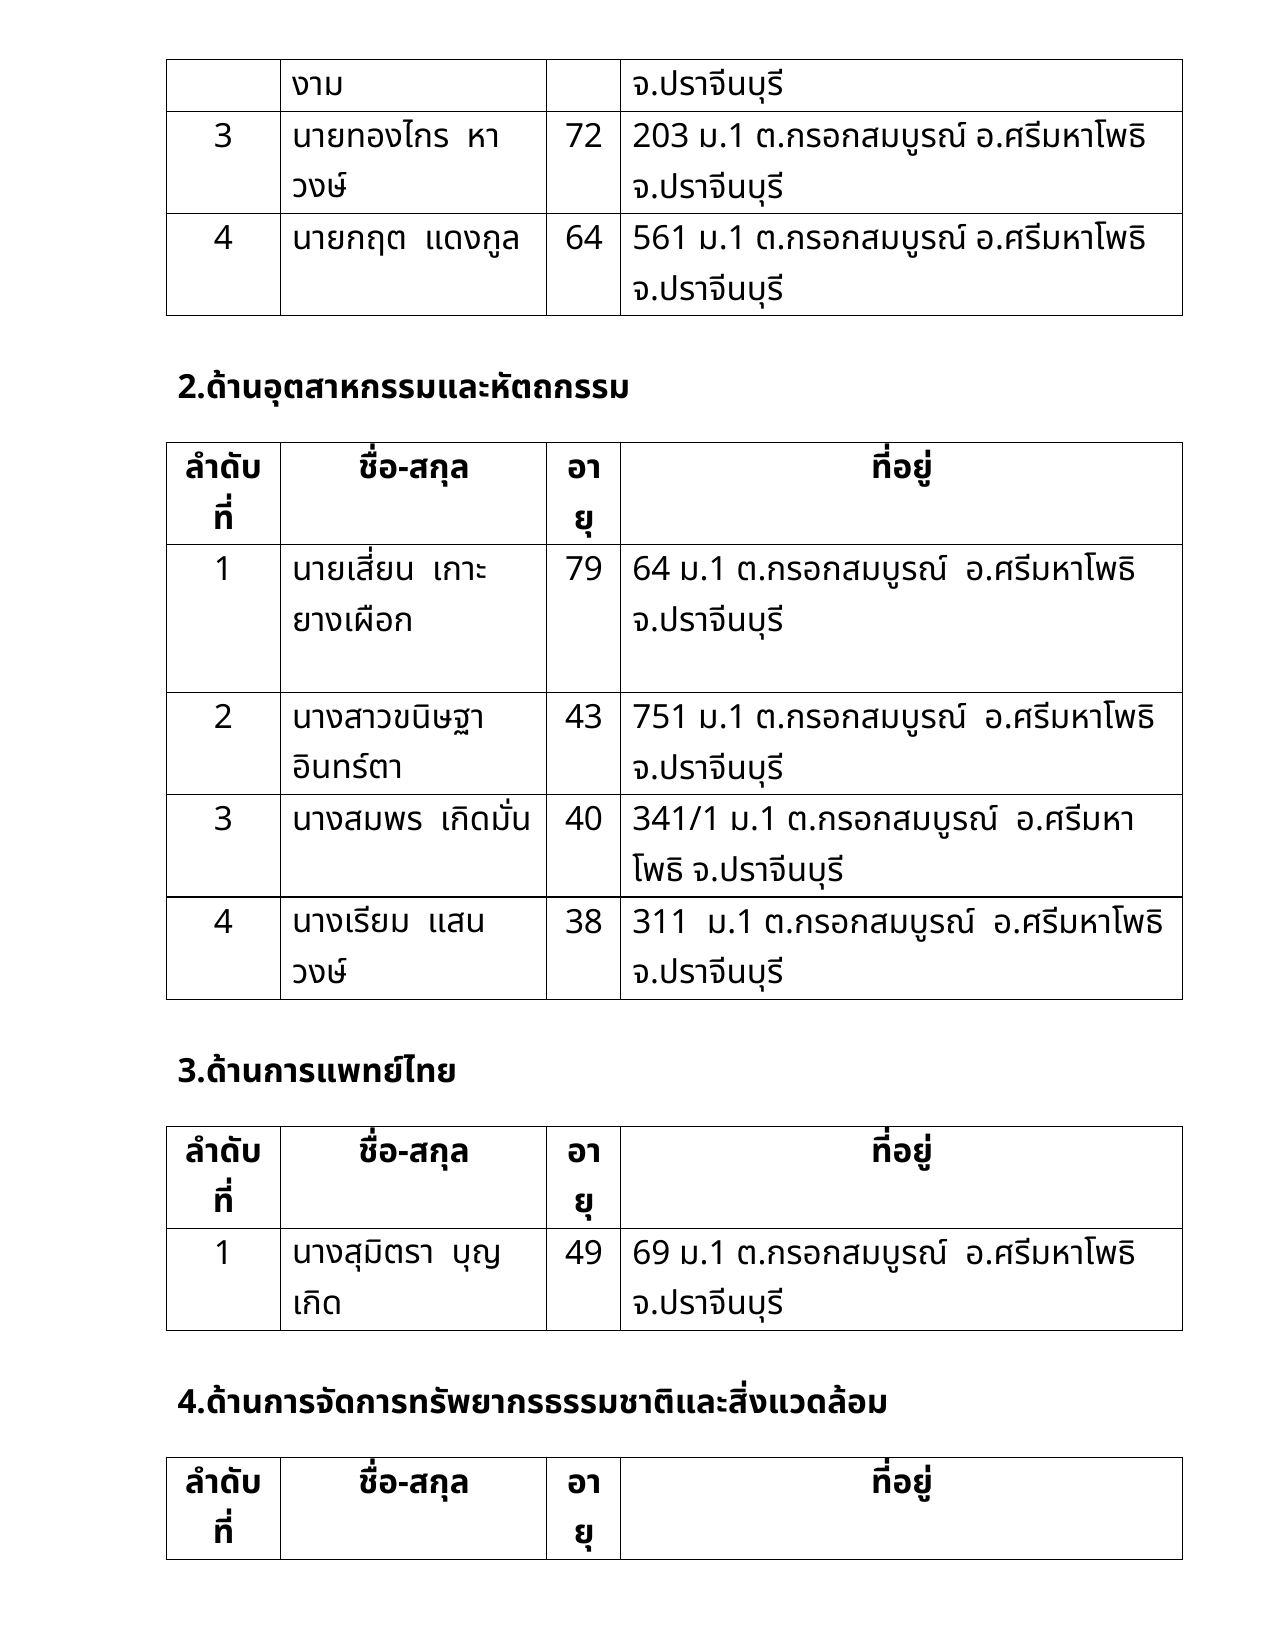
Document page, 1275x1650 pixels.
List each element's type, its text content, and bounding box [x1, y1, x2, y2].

table_cell 40 [547, 795, 620, 896]
table_cell 341/1 ม.1 ต.กรอกสมบูรณ์ อ.ศรีมหาโพธิ จ.ปราจีนบุรี [621, 795, 1182, 896]
table_header อายุ [547, 443, 620, 544]
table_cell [621, 60, 1182, 111]
table_header อายุ [547, 1127, 620, 1227]
table_header ลำดับที่ [167, 1127, 280, 1227]
table_cell นางสาวขนิษฐา อินทร์ตา [281, 693, 546, 794]
table_header ชื่อ-สกุล [281, 1458, 546, 1558]
table_cell 49 [547, 1229, 620, 1330]
table_cell นางสมพร เกิดมั่น [281, 795, 546, 896]
table_cell 3 [167, 795, 280, 896]
table_cell นางเรียม แสนวงษ์ [281, 898, 546, 999]
table_header ลำดับที่ [167, 1458, 280, 1558]
text 2.ด้านอุตสาหกรรมและหัตถกรรม [177, 363, 1157, 414]
table_cell 561 ม.1 ต.กรอกสมบูรณ์ อ.ศรีมหาโพธิ จ.ปราจีนบุรี [621, 214, 1182, 315]
text 4.ด้านการจัดการทรัพยากรธรรมชาติและสิ่งแวดล้อม [177, 1378, 1157, 1428]
table_cell นางสุมิตรา บุญเกิด [281, 1229, 546, 1330]
table_cell 1 [167, 1229, 280, 1330]
table_cell 2 [167, 693, 280, 794]
table_cell 64 ม.1 ต.กรอกสมบูรณ์ อ.ศรีมหาโพธิ จ.ปราจีนบุรี [621, 545, 1182, 692]
table_cell นายสมชาย รื่นสดงาม [281, 60, 546, 111]
table_header อายุ [547, 1458, 620, 1558]
table_header ที่อยู่ [621, 1127, 1182, 1227]
table_cell 751 ม.1 ต.กรอกสมบูรณ์ อ.ศรีมหาโพธิ จ.ปราจีนบุรี [621, 693, 1182, 794]
text 3.ด้านการแพทย์ไทย [177, 1047, 1157, 1097]
table_cell 69 ม.1 ต.กรอกสมบูรณ์ อ.ศรีมหาโพธิ จ.ปราจีนบุรี [621, 1229, 1182, 1330]
table_cell 38 [547, 898, 620, 999]
table_header ลำดับที่ [167, 443, 280, 544]
table_header ชื่อ-สกุล [281, 443, 546, 544]
table_cell 3 [167, 112, 280, 213]
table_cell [621, 112, 1182, 213]
table_cell นายกฤต แดงกูล [281, 214, 546, 315]
table_cell 72 [547, 112, 620, 213]
table_cell 2 [167, 60, 280, 111]
table_cell 79 [547, 545, 620, 692]
table_cell 35 [547, 60, 620, 111]
table_cell 311 ม.1 ต.กรอกสมบูรณ์ อ.ศรีมหาโพธิ จ.ปราจีนบุรี [621, 898, 1182, 999]
table_cell 1 [167, 545, 280, 692]
table_header ที่อยู่ [621, 1458, 1182, 1558]
table_header ชื่อ-สกุล [281, 1127, 546, 1227]
table_cell 64 [547, 214, 620, 315]
table_cell 4 [167, 898, 280, 999]
table_cell นายเสี่ยน เกาะยางเผือก [281, 545, 546, 692]
table_header ที่อยู่ [621, 443, 1182, 544]
table_cell 43 [547, 693, 620, 794]
table_cell นายทองไกร หาวงษ์ [281, 112, 546, 213]
table_cell 4 [167, 214, 280, 315]
